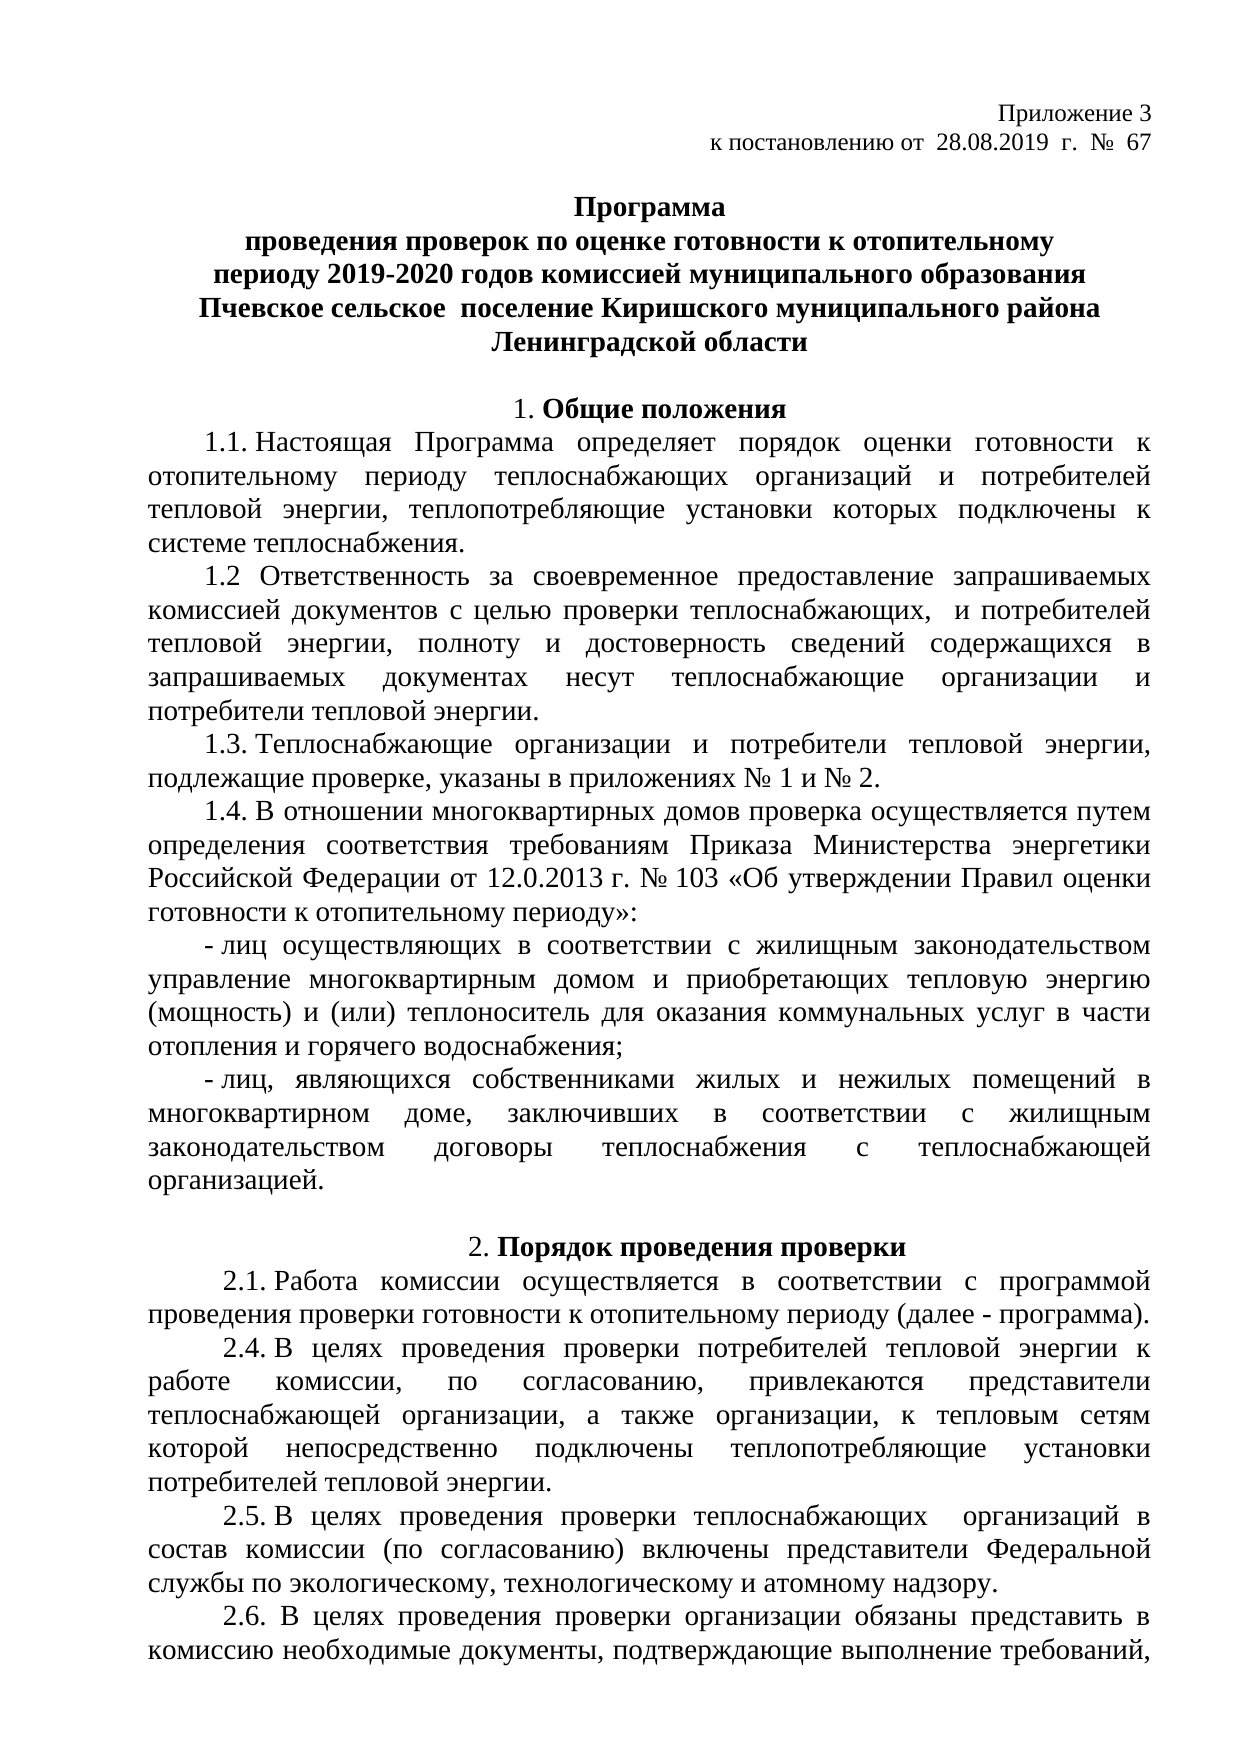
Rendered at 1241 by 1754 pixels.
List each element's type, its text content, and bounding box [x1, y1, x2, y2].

text 1.3. Теплоснабжающие организации и потребители тепловой энергии, подлежащие проверке, указаны в приложениях № 1 и № 2. [148, 726, 1152, 793]
text Программа [148, 189, 1152, 223]
text 1.4. В отношении многоквартирных домов проверка осуществляется путем определения соответствия требованиям Приказа Министерства энергетики Российской Федерации от 12.0.2013 г. № 103 «Об утверждении Правил оценки готовности к отопительному периоду»: [148, 793, 1152, 927]
text - лиц осуществляющих в соответствии с жилищным законодательством управление многоквартирным домом и приобретающих тепловую энергию (мощность) и (или) теплоноситель для оказания коммунальных услуг в части отопления и горячего водоснабжения; [148, 927, 1152, 1062]
text периоду 2019-2020 годов комиссией муниципального образования Пчевское сельское поселение Киришского муниципального района Ленинградской области [148, 257, 1152, 357]
text проведения проверок по оценке готовности к отопительному [148, 223, 1152, 257]
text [148, 1598, 1152, 1665]
text - лиц, являющихся собственниками жилых и нежилых помещений в многоквартирном доме, заключивших в соответствии с жилищным законодательством договоры теплоснабжения с теплоснабжающей организацией. [148, 1062, 1152, 1196]
text 2. Порядок проведения проверки [148, 1229, 1152, 1263]
text 1.2 Ответственность за своевременное предоставление запрашиваемых комиссией документов с целью проверки теплоснабжающих, и потребителей тепловой энергии, полноту и достоверность сведений содержащихся в запрашиваемых документах несут теплоснабжающие организации и потребители тепловой энергии. [148, 558, 1152, 726]
text 1. Общие положения [148, 391, 1152, 424]
text Приложение 3 [148, 98, 1152, 127]
text 2.5. В целях проведения проверки теплоснабжающих организаций в состав комиссии (по согласованию) включены представители Федеральной службы по экологическому, технологическому и атомному надзору. [148, 1498, 1152, 1598]
text 1.1. Настоящая Программа определяет порядок оценки готовности к отопительному периоду теплоснабжающих организаций и потребителей тепловой энергии, теплопотребляющие установки которых подключены к системе теплоснабжения. [148, 424, 1152, 558]
text 2.1. Работа комиссии осуществляется в соответствии с программой проведения проверки готовности к отопительному периоду (далее - программа). [148, 1263, 1152, 1330]
text 2.4. В целях проведения проверки потребителей тепловой энергии к работе комиссии, по согласованию, привлекаются представители теплоснабжающей организации, а также организации, к тепловым сетям которой непосредственно подключены теплопотребляющие установки потребителей тепловой энергии. [148, 1330, 1152, 1498]
text к постановлению от 28.08.2019 г. № 67 [148, 127, 1152, 156]
